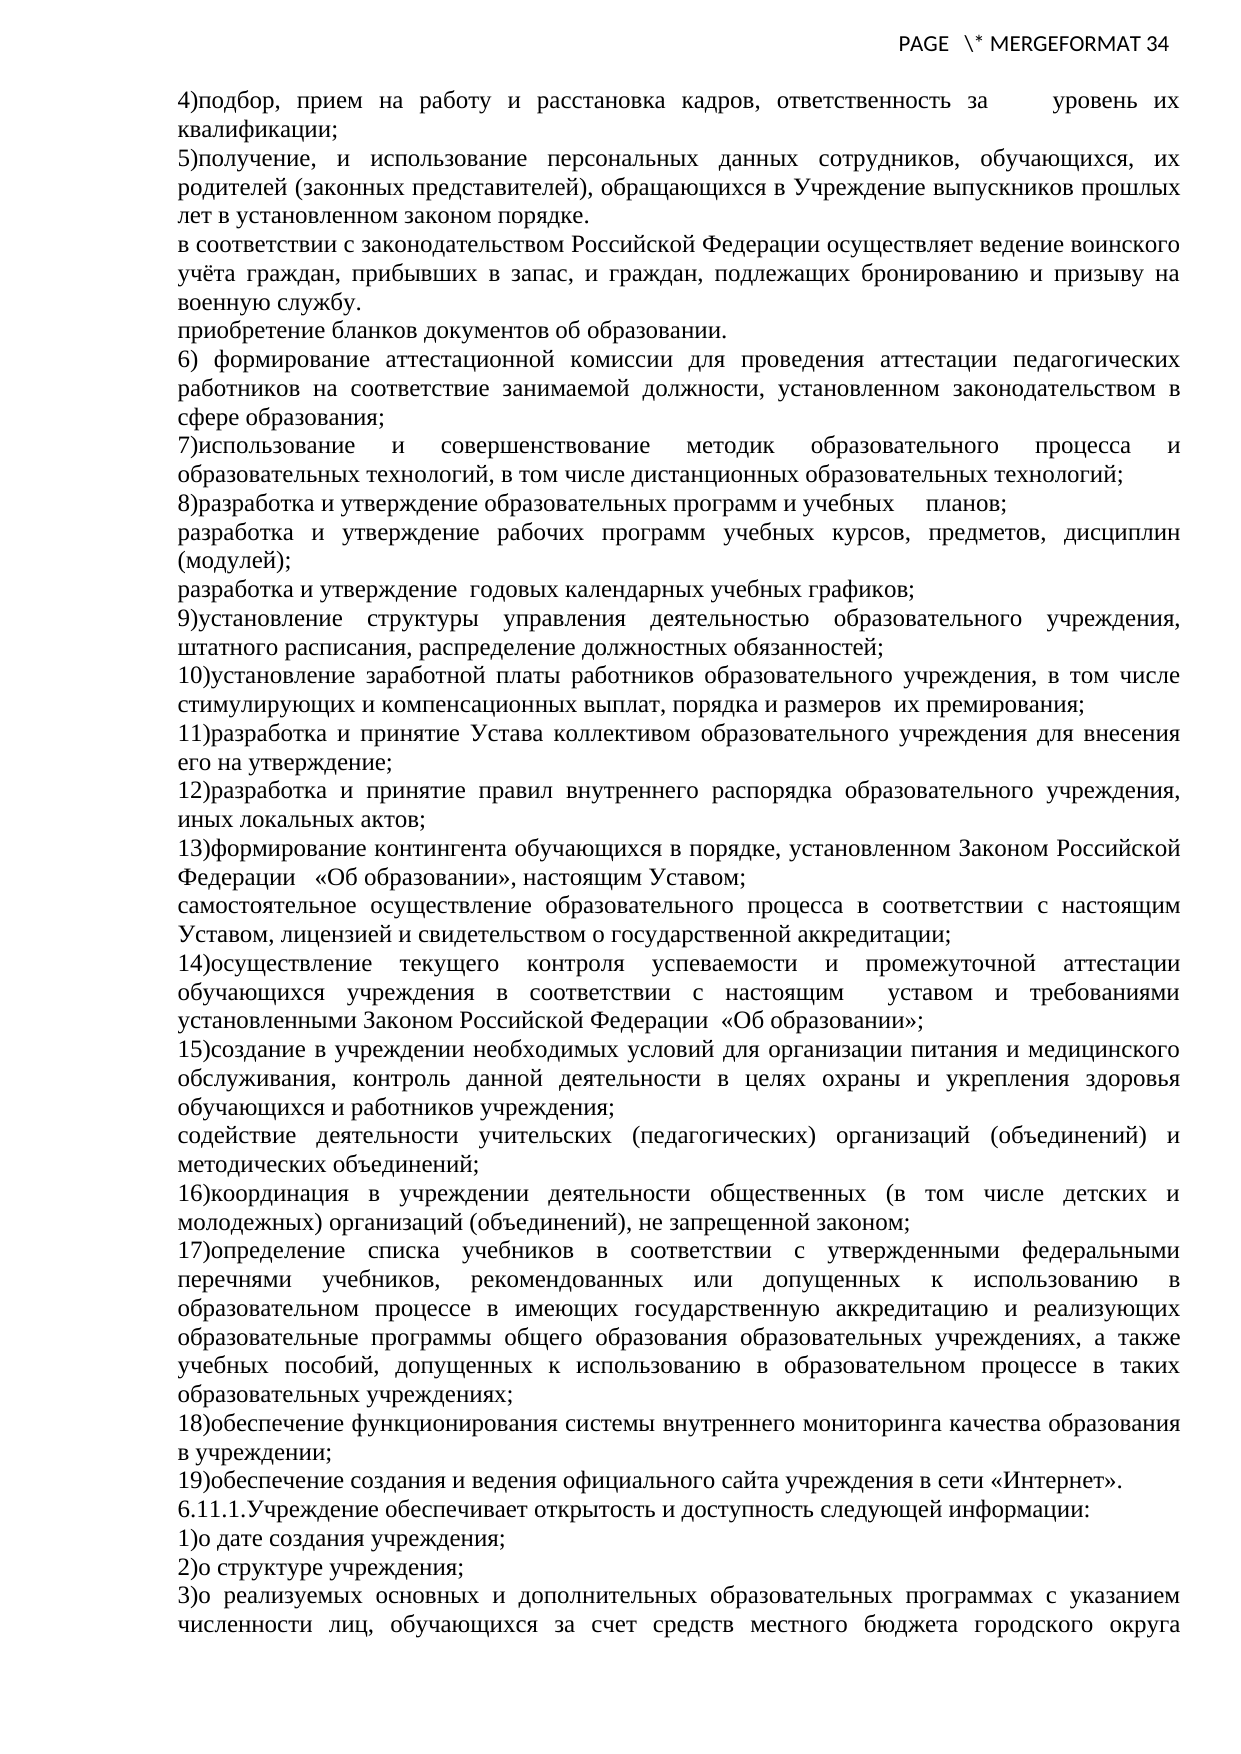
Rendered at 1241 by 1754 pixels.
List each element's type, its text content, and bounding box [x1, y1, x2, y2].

text 6.11.1.Учреждение обеспечивает открытость и доступность следующей информации: [177, 1494, 1181, 1523]
text разработка и утверждение рабочих программ учебных курсов, предметов, дисциплин (модулей); [177, 517, 1181, 574]
text содействие деятельности учительских (педагогических) организаций (объединений) и методических объединений; [177, 1121, 1181, 1178]
text 5)получение, и использование персональных данных сотрудников, обучающихся, их родителей (законных представителей), обращающихся в Учреждение выпускников прошлых лет в установленном законом порядке. [177, 143, 1181, 229]
text 13)формирование контингента обучающихся в порядке, установленном Законом Российской Федерации «Об образовании», настоящим Уставом; [177, 833, 1181, 891]
text 9)установление структуры управления деятельностью образовательного учреждения, штатного расписания, распределение должностных обязанностей; [177, 603, 1181, 661]
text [177, 1581, 1181, 1638]
text 7)использование и совершенствование методик образовательного процесса и образовательных технологий, в том числе дистанционных образовательных технологий; [177, 431, 1181, 488]
text в соответствии с законодательством Российской Федерации осуществляет ведение воинского учёта граждан, прибывших в запас, и граждан, подлежащих бронированию и призыву на военную службу. [177, 229, 1181, 316]
text 12)разработка и принятие правил внутреннего распорядка образовательного учреждения, иных локальных актов; [177, 776, 1181, 833]
text 19)обеспечение создания и ведения официального сайта учреждения в сети «Интернет». [177, 1466, 1181, 1494]
text 16)координация в учреждении деятельности общественных (в том числе детских и молодежных) организаций (объединений), не запрещенной законом; [177, 1178, 1181, 1236]
text 11)разработка и принятие Устава коллективом образовательного учреждения для внесения его на утверждение; [177, 718, 1181, 776]
text 17)определение списка учебников в соответствии с утвержденными федеральными перечнями учебников, рекомендованных или допущенных к использованию в образовательном процессе в имеющих государственную аккредитацию и реализующих образовательные программы общего образования образовательных учреждениях, а также учебных пособий, допущенных к использованию в образовательном процессе в таких образовательных учреждениях; [177, 1236, 1181, 1408]
text 10)установление заработной платы работников образовательного учреждения, в том числе стимулирующих и компенсационных выплат, порядка и размеров их премирования; [177, 661, 1181, 718]
text 2)о структуре учреждения; [177, 1552, 1181, 1581]
text 6) формирование аттестационной комиссии для проведения аттестации педагогических работников на соответствие занимаемой должности, установленном законодательством в сфере образования; [177, 344, 1181, 431]
text 4)подбор, прием на работу и расстановка кадров, ответственность за уровень их квалификации; [177, 86, 1181, 143]
text 14)осуществление текущего контроля успеваемости и промежуточной аттестации обучающихся учреждения в соответствии с настоящим уставом и требованиями установленными Законом Российской Федерации «Об образовании»; [177, 948, 1181, 1034]
text приобретение бланков документов об образовании. [177, 316, 1181, 344]
text самостоятельное осуществление образовательного процесса в соответствии с настоящим Уставом, лицензией и свидетельством о государственной аккредитации; [177, 891, 1181, 948]
text 18)обеспечение функционирования системы внутреннего мониторинга качества образования в учреждении; [177, 1408, 1181, 1466]
text 1)о дате создания учреждения; [177, 1523, 1181, 1552]
text 15)создание в учреждении необходимых условий для организации питания и медицинского обслуживания, контроль данной деятельности в целях охраны и укрепления здоровья обучающихся и работников учреждения; [177, 1034, 1181, 1121]
text разработка и утверждение годовых календарных учебных графиков; [177, 574, 1181, 603]
text 8)разработка и утверждение образовательных программ и учебных планов; [177, 488, 1181, 517]
